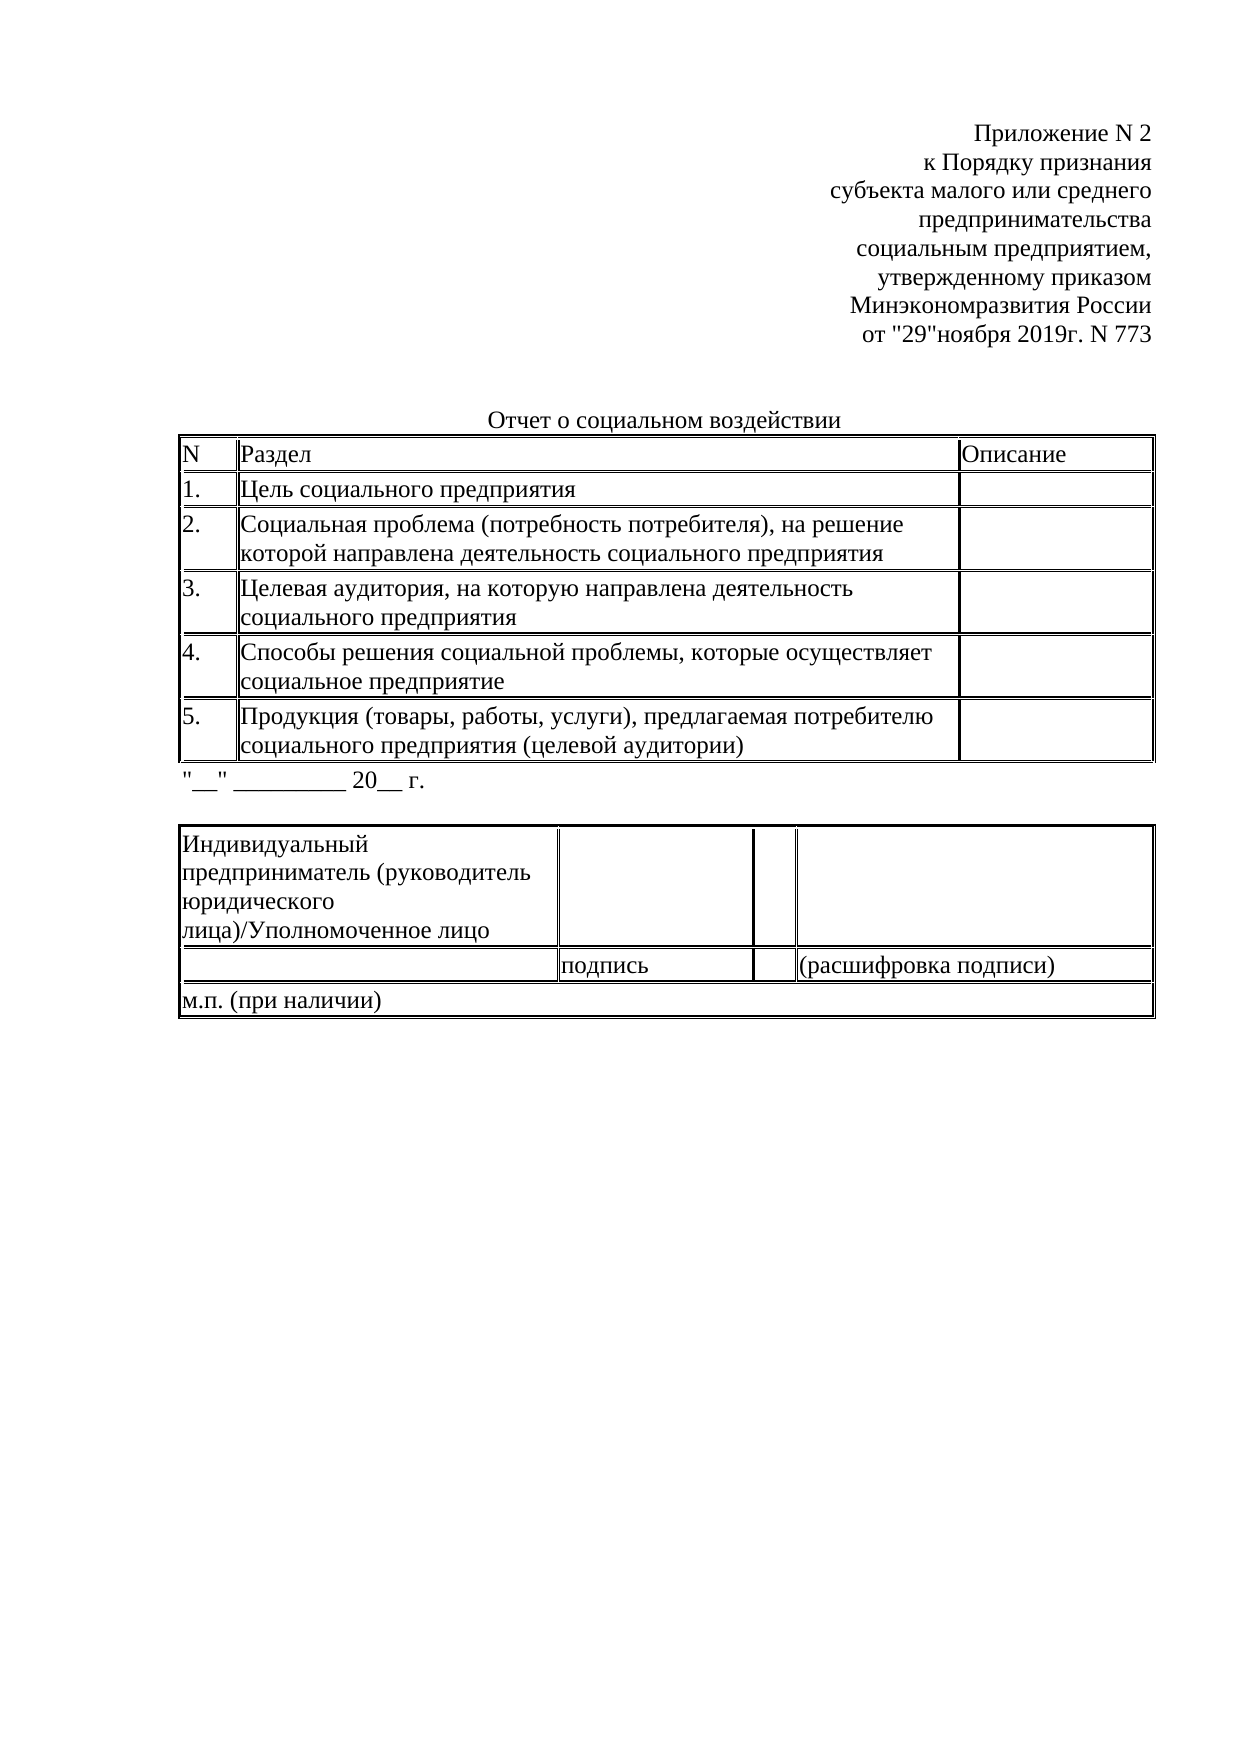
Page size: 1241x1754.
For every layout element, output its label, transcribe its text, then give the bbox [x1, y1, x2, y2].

table_cell [961, 569, 1153, 632]
table_header Описание [959, 438, 1152, 469]
table_cell 3. [181, 569, 236, 632]
text к Порядку признания [177, 147, 1152, 176]
text утвержденному приказом [177, 262, 1152, 291]
text Приложение N 2 [177, 118, 1152, 147]
table_cell [755, 949, 795, 980]
table_cell 4. [181, 632, 236, 696]
table_cell 2. [181, 505, 236, 568]
table_cell Способы решения социальной проблемы, которые осуществляет социальное предприятие [240, 636, 958, 696]
text Минэкономразвития России [177, 291, 1152, 319]
text субъекта малого или среднего [177, 176, 1152, 204]
table_header N [181, 436, 238, 469]
table_header Раздел [238, 436, 959, 469]
text социальным предприятием, [177, 233, 1152, 262]
text Отчет о социальном воздействии [177, 377, 1152, 434]
table_cell Цель социального предприятия [240, 473, 958, 504]
table_cell "__" _________ 20__ г. [180, 760, 1154, 795]
table_cell подпись [560, 949, 752, 980]
table_header [753, 827, 797, 945]
table_cell 1. [181, 470, 236, 504]
table_header [797, 827, 1152, 945]
table_cell м.п. (при наличии) [181, 980, 1153, 1015]
table_header Индивидуальный предприниматель (руководитель юридического лица)/Уполномоченное лицо [181, 827, 558, 945]
table_cell 5. [181, 696, 236, 760]
table_cell [961, 470, 1153, 504]
table_cell [961, 696, 1153, 760]
table_cell Целевая аудитория, на которую направлена деятельность социального предприятия [240, 572, 958, 632]
table_cell [961, 505, 1153, 568]
table_cell Социальная проблема (потребность потребителя), на решение которой направлена деятельность социального предприятия [240, 508, 958, 568]
table_cell [181, 945, 557, 980]
text от "29"ноября 2019г. N 773 [177, 319, 1152, 348]
table_cell [961, 632, 1153, 696]
table_cell (расшифровка подписи) [798, 945, 1153, 980]
table_header [559, 827, 753, 945]
table_cell Продукция (товары, работы, услуги), предлагаемая потребителю социального предприятия (целевой аудитории) [240, 700, 958, 760]
text предпринимательства [177, 204, 1152, 233]
